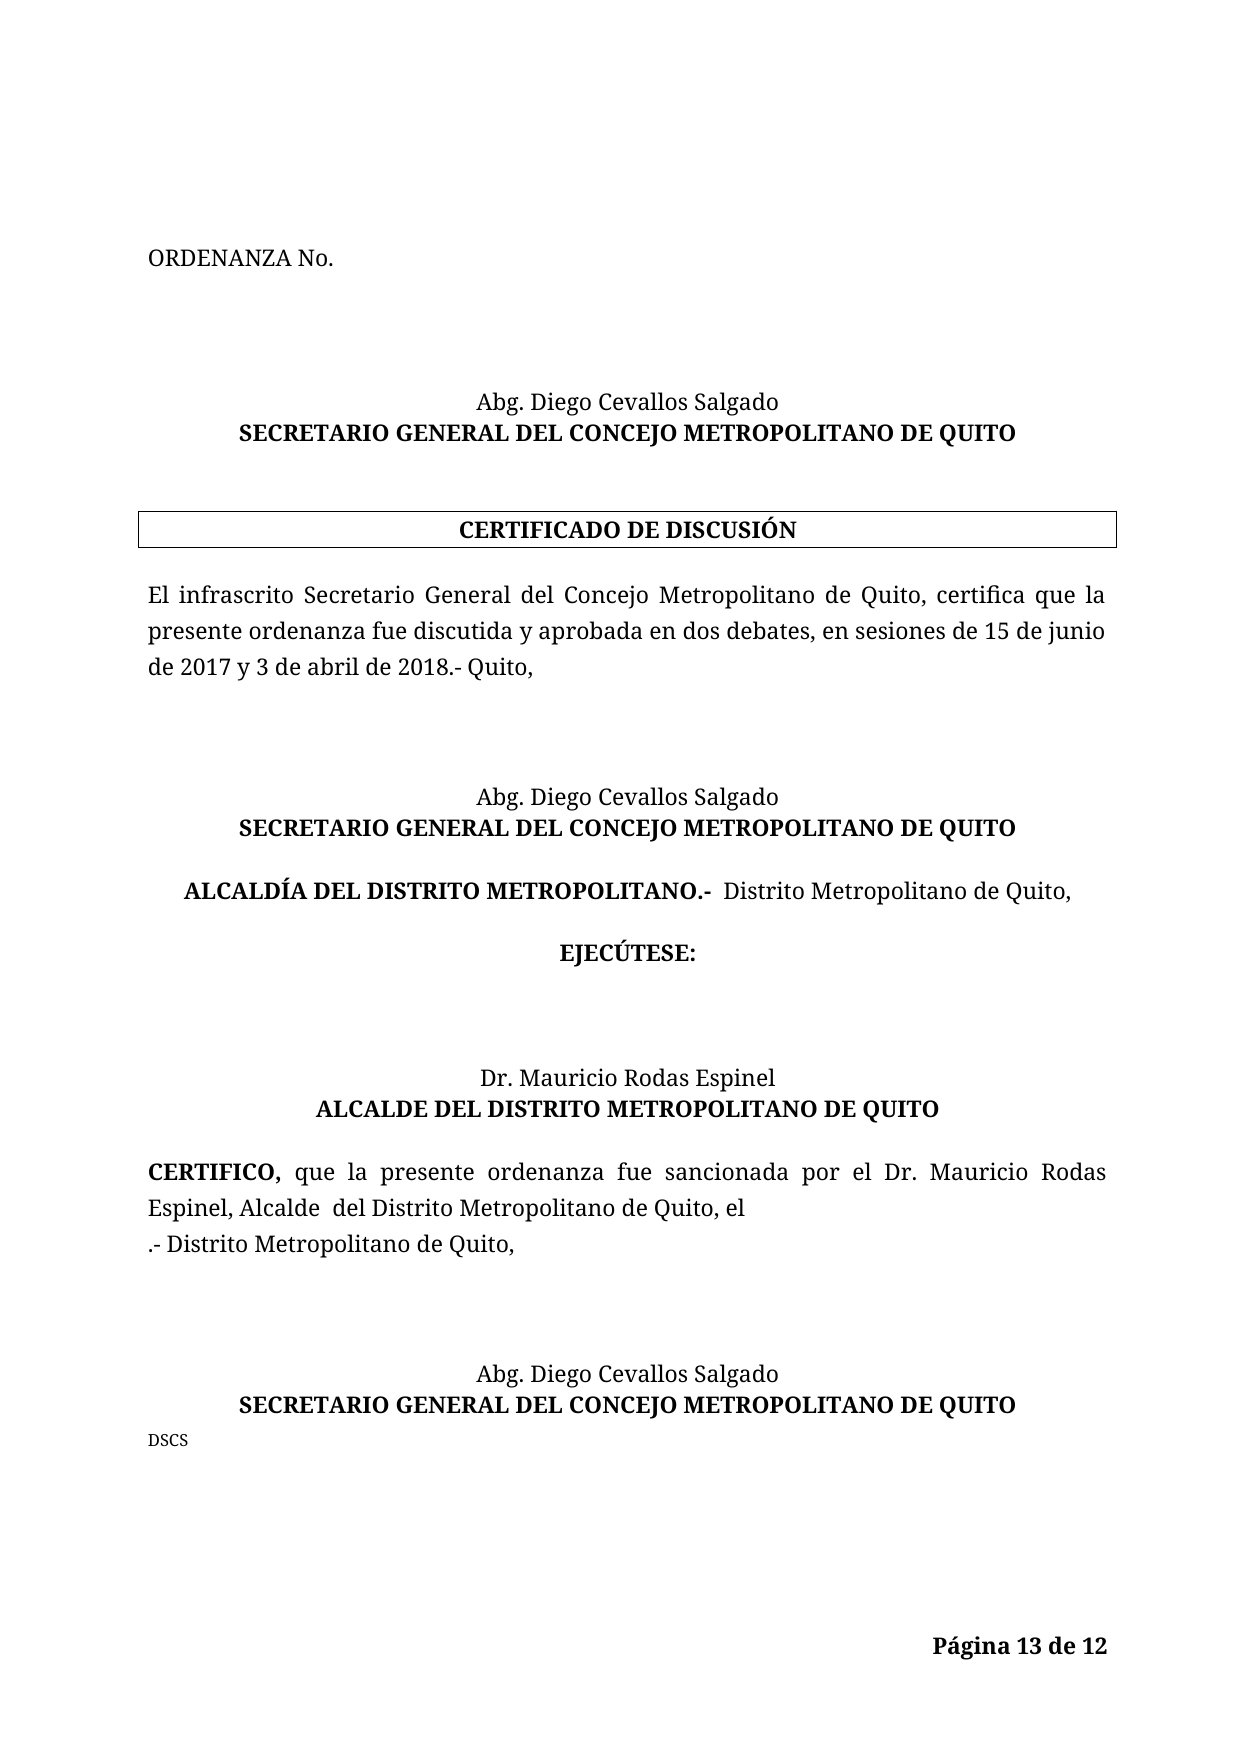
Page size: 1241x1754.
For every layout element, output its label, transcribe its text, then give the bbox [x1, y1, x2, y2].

text CERTIFICADO DE DISCUSIÓN [139, 512, 1116, 547]
text DSCS [148, 1420, 1097, 1453]
text Abg. Diego Cevallos Salgado [148, 781, 1107, 812]
text Abg. Diego Cevallos Salgado [148, 386, 1107, 417]
text SECRETARIO GENERAL DEL CONCEJO METROPOLITANO DE QUITO [148, 417, 1107, 448]
text .- Distrito Metropolitano de Quito, [148, 1228, 1107, 1259]
text SECRETARIO GENERAL DEL CONCEJO METROPOLITANO DE QUITO [148, 812, 1107, 843]
text El infrascrito Secretario General del Concejo Metropolitano de Quito, certifica que la presente ordenanza fue discutida y aprobada en dos debates, en sesiones de 15 de junio de 2017 y 3 de abril de 2018.- Quito, [148, 579, 1107, 682]
text EJECÚTESE: [148, 937, 1107, 968]
text CERTIFICO, que la presente ordenanza fue sancionada por el Dr. Mauricio Rodas Espinel, Alcalde del Distrito Metropolitano de Quito, el [148, 1156, 1107, 1223]
text ALCALDÍA DEL DISTRITO METROPOLITANO.- Distrito Metropolitano de Quito, [148, 875, 1107, 906]
text Dr. Mauricio Rodas Espinel [148, 1062, 1107, 1093]
text ALCALDE DEL DISTRITO METROPOLITANO DE QUITO [148, 1093, 1107, 1125]
text Abg. Diego Cevallos Salgado [148, 1357, 1107, 1389]
text SECRETARIO GENERAL DEL CONCEJO METROPOLITANO DE QUITO [148, 1389, 1107, 1420]
